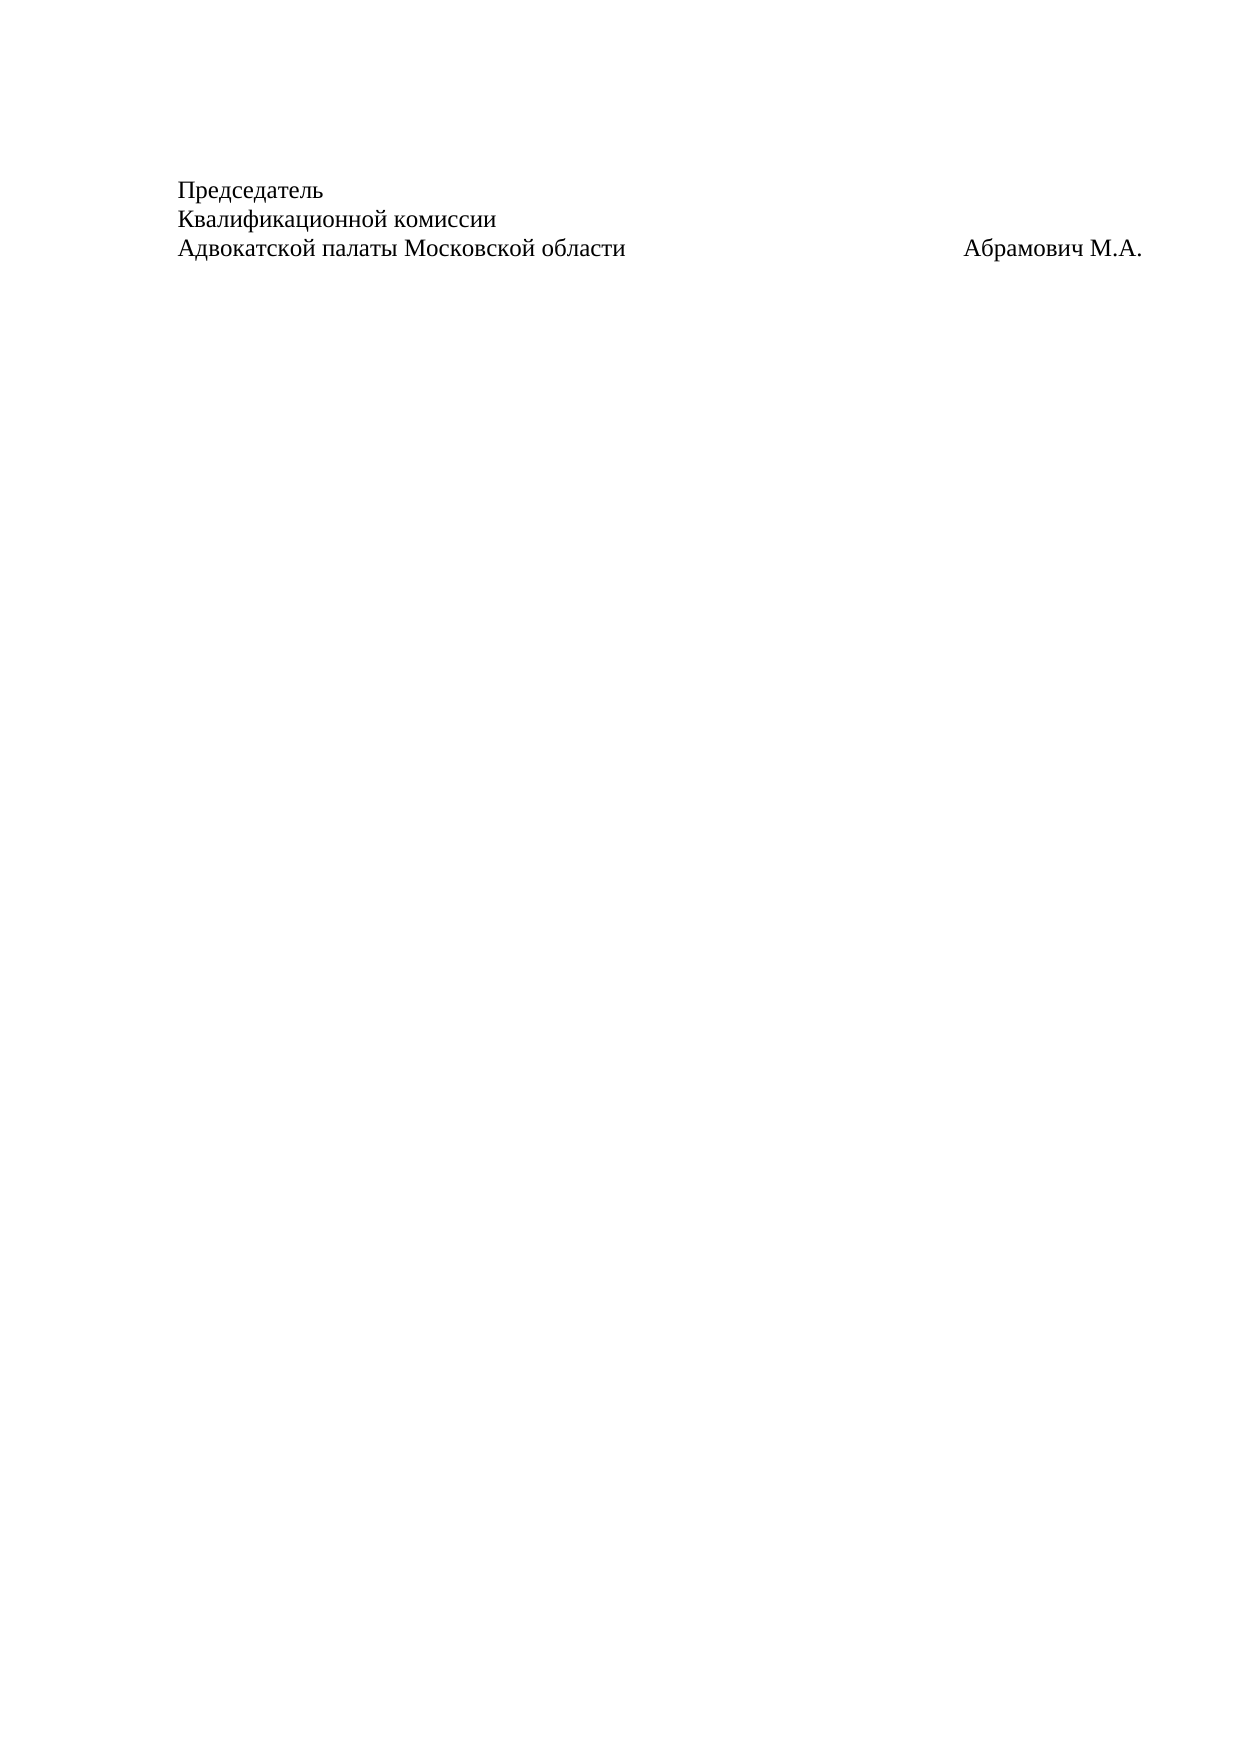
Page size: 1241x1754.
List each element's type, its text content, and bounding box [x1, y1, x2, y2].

text Председатель [177, 176, 1152, 204]
text Квалификационной комиссии [177, 204, 1152, 233]
text Адвокатской палаты Московской области Абрамович М.А. [177, 233, 1151, 262]
